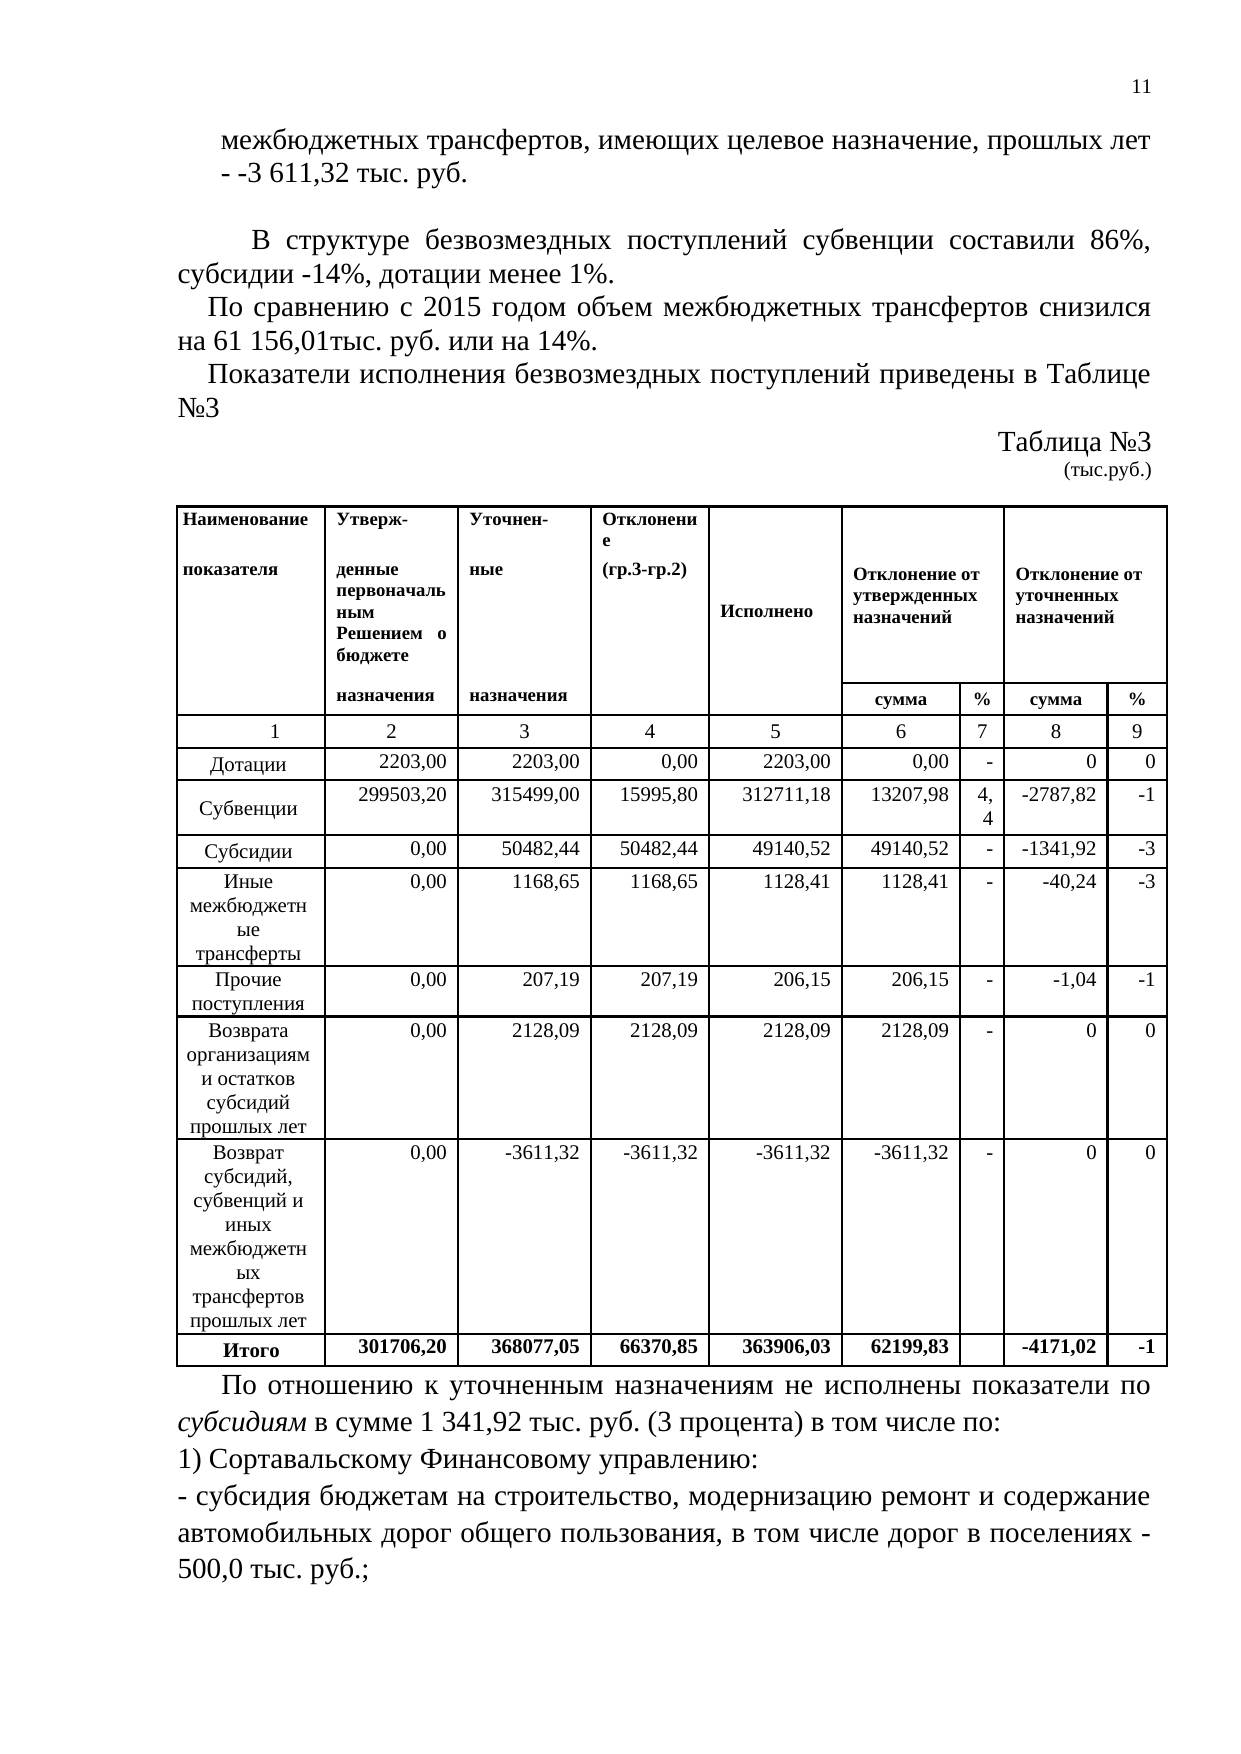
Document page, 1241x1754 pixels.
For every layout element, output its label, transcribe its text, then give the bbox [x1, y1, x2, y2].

table_cell 1 [178, 716, 324, 747]
table_cell [961, 1335, 1003, 1365]
table_cell % [1109, 684, 1166, 714]
table_cell -3611,32 [843, 1140, 959, 1332]
table_cell Субсидии [178, 836, 324, 867]
table_cell показателя [178, 555, 324, 682]
table_cell 207,19 [459, 967, 590, 1015]
table_cell -4171,02 [1005, 1335, 1106, 1365]
table_cell Субвенции [178, 781, 324, 834]
table_cell 0,00 [326, 967, 457, 1015]
table_cell 0,00 [326, 1140, 457, 1332]
table_cell 2203,00 [710, 749, 841, 779]
table_cell -1341,92 [1005, 836, 1106, 867]
table_cell -1 [1109, 967, 1166, 1015]
table_cell 0,00 [843, 749, 959, 779]
table_cell % [961, 684, 1003, 714]
table_cell 49140,52 [843, 836, 959, 867]
table_cell Возврат субсидий, субвенций и иных межбюджетных трансфертов прошлых лет [178, 1140, 324, 1332]
table_cell 2128,09 [459, 1018, 590, 1138]
table_cell 49140,52 [710, 836, 841, 867]
table_cell -1 [1109, 1335, 1166, 1365]
table_cell -1,04 [1005, 967, 1106, 1015]
table_cell -40,24 [1005, 869, 1106, 965]
table_cell 2128,09 [843, 1018, 959, 1138]
table_cell сумма [1005, 684, 1106, 714]
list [183, 122, 1152, 189]
table_cell 0 [1005, 1018, 1106, 1138]
table_cell 1168,65 [459, 869, 590, 965]
table_cell 15995,80 [592, 781, 708, 834]
table_cell Возврата организациями остатков субсидий прошлых лет [178, 1018, 324, 1138]
table_cell 4 [592, 716, 708, 747]
table_cell 9 [1109, 716, 1166, 747]
text Таблица №3 [221, 424, 1152, 457]
table_cell 1128,41 [843, 869, 959, 965]
table_cell сумма [843, 684, 959, 714]
table_cell - [961, 836, 1003, 867]
table_cell 2128,09 [710, 1018, 841, 1138]
list По отношению к уточненным назначениям не исполнены показатели по субсидиям в сумме 1 341,92 тыс. руб. (3 процента) в том числе по: [177, 1367, 1152, 1438]
table_cell 4,4 [961, 781, 1003, 834]
table_cell -3611,32 [710, 1140, 841, 1332]
table_cell 66370,85 [592, 1335, 708, 1365]
table_cell Дотации [178, 749, 324, 779]
table_cell 1128,41 [710, 869, 841, 965]
table_header Отклонение от утвержденных назначений [843, 508, 1003, 682]
table_cell 62199,83 [843, 1335, 959, 1365]
table_cell - [961, 1140, 1003, 1332]
table_cell 50482,44 [592, 836, 708, 867]
text 1) Сортавальскому Финансовому управлению: [177, 1441, 1152, 1474]
list - субсидия бюджетам на строительство, модернизацию ремонт и содержание автомобильных дорог общего пользования, в том числе дорог в поселениях -500,0 тыс. руб.; [177, 1478, 1152, 1585]
table_cell денные первоначальным Решением о бюджете [326, 555, 457, 682]
table_cell 0,00 [326, 1018, 457, 1138]
table_cell 8 [1005, 716, 1106, 747]
table_cell 0 [1005, 1140, 1106, 1332]
table_cell 0 [1109, 1140, 1166, 1332]
table_cell 206,15 [710, 967, 841, 1015]
table_cell 5 [710, 716, 841, 747]
table_cell Иные межбюджетные трансферты [178, 869, 324, 965]
table_cell Итого [178, 1335, 324, 1365]
table_cell 312711,18 [710, 781, 841, 834]
table_cell 315499,00 [459, 781, 590, 834]
table_cell 6 [843, 716, 959, 747]
table_cell 206,15 [843, 967, 959, 1015]
table_cell -3 [1109, 836, 1166, 867]
table_cell 0 [1109, 749, 1166, 779]
table_cell 50482,44 [459, 836, 590, 867]
table_cell назначения [326, 682, 457, 714]
table_cell 13207,98 [843, 781, 959, 834]
table_cell 207,19 [592, 967, 708, 1015]
table_cell 0,00 [326, 869, 457, 965]
table_cell 0 [1005, 749, 1106, 779]
table_cell -3611,32 [459, 1140, 590, 1332]
table_cell -2787,82 [1005, 781, 1106, 834]
table_cell 301706,20 [326, 1335, 457, 1365]
table_cell 0,00 [326, 836, 457, 867]
table_cell 2203,00 [326, 749, 457, 779]
table_cell 7 [961, 716, 1003, 747]
table_cell - [961, 749, 1003, 779]
table_header Исполнено [710, 508, 841, 714]
table_cell 299503,20 [326, 781, 457, 834]
text (тыс.руб.) [221, 457, 1152, 481]
table_cell 3 [459, 716, 590, 747]
text В структуре безвозмездных поступлений субвенции составили 86%, субсидии -14%, дотации менее 1%. [177, 222, 1152, 289]
table_header Наименование [178, 508, 324, 555]
table_cell 368077,05 [459, 1335, 590, 1365]
text Показатели исполнения безвозмездных поступлений приведены в Таблице №3 [177, 357, 1152, 424]
table_cell 2128,09 [592, 1018, 708, 1138]
table_cell -1 [1109, 781, 1166, 834]
table_header Утверж- [326, 508, 457, 555]
table_cell - [961, 967, 1003, 1015]
table_cell -3611,32 [592, 1140, 708, 1332]
table_cell Прочие поступления [178, 967, 324, 1015]
table_cell 0,00 [592, 749, 708, 779]
table_cell 2 [326, 716, 457, 747]
table_cell - [961, 869, 1003, 965]
table_cell 363906,03 [710, 1335, 841, 1365]
text По сравнению с 2015 годом объем межбюджетных трансфертов снизился на 61 156,01тыс. руб. или на 14%. [177, 289, 1152, 357]
table_header Уточнен- [459, 508, 590, 555]
table_cell 2203,00 [459, 749, 590, 779]
table_cell - [961, 1018, 1003, 1138]
table_cell назначения [459, 682, 590, 714]
table_cell ные [459, 555, 590, 682]
table_cell (гр.3-гр.2) [592, 555, 708, 682]
table_header Отклонение [592, 508, 708, 555]
table_cell 1168,65 [592, 869, 708, 965]
table_cell 0 [1109, 1018, 1166, 1138]
table_cell -3 [1109, 869, 1166, 965]
table_cell [178, 682, 324, 714]
table_header Отклонение от уточненных назначений [1005, 508, 1166, 682]
table_cell [592, 682, 708, 714]
